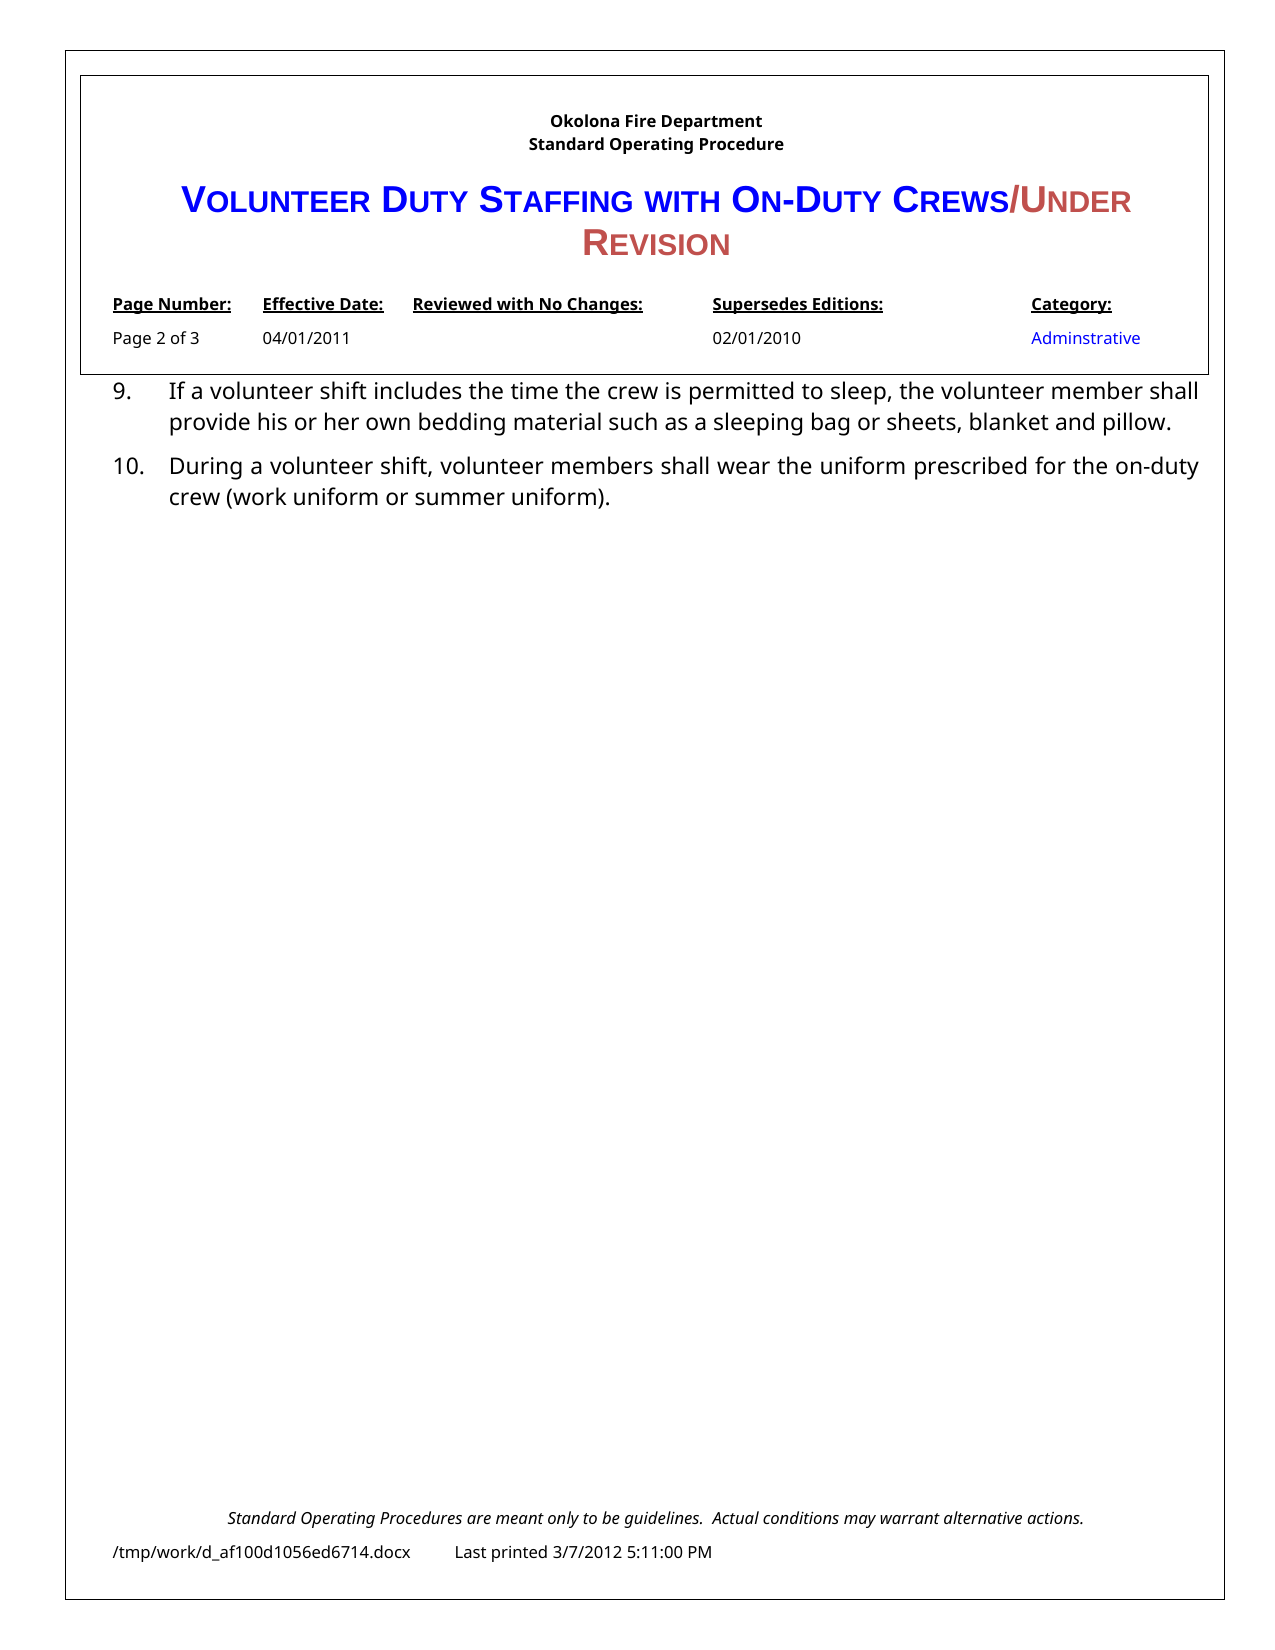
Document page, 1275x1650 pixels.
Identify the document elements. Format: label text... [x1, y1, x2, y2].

text 10. During a volunteer shift, volunteer members shall wear the uniform prescribed for the on-duty crew (work uniform or summer uniform). [112, 450, 1200, 512]
text 9. If a volunteer shift includes the time the crew is permitted to sleep, the volunteer member shall provide his or her own bedding material such as a sleeping bag or sheets, blanket and pillow. [112, 375, 1200, 437]
